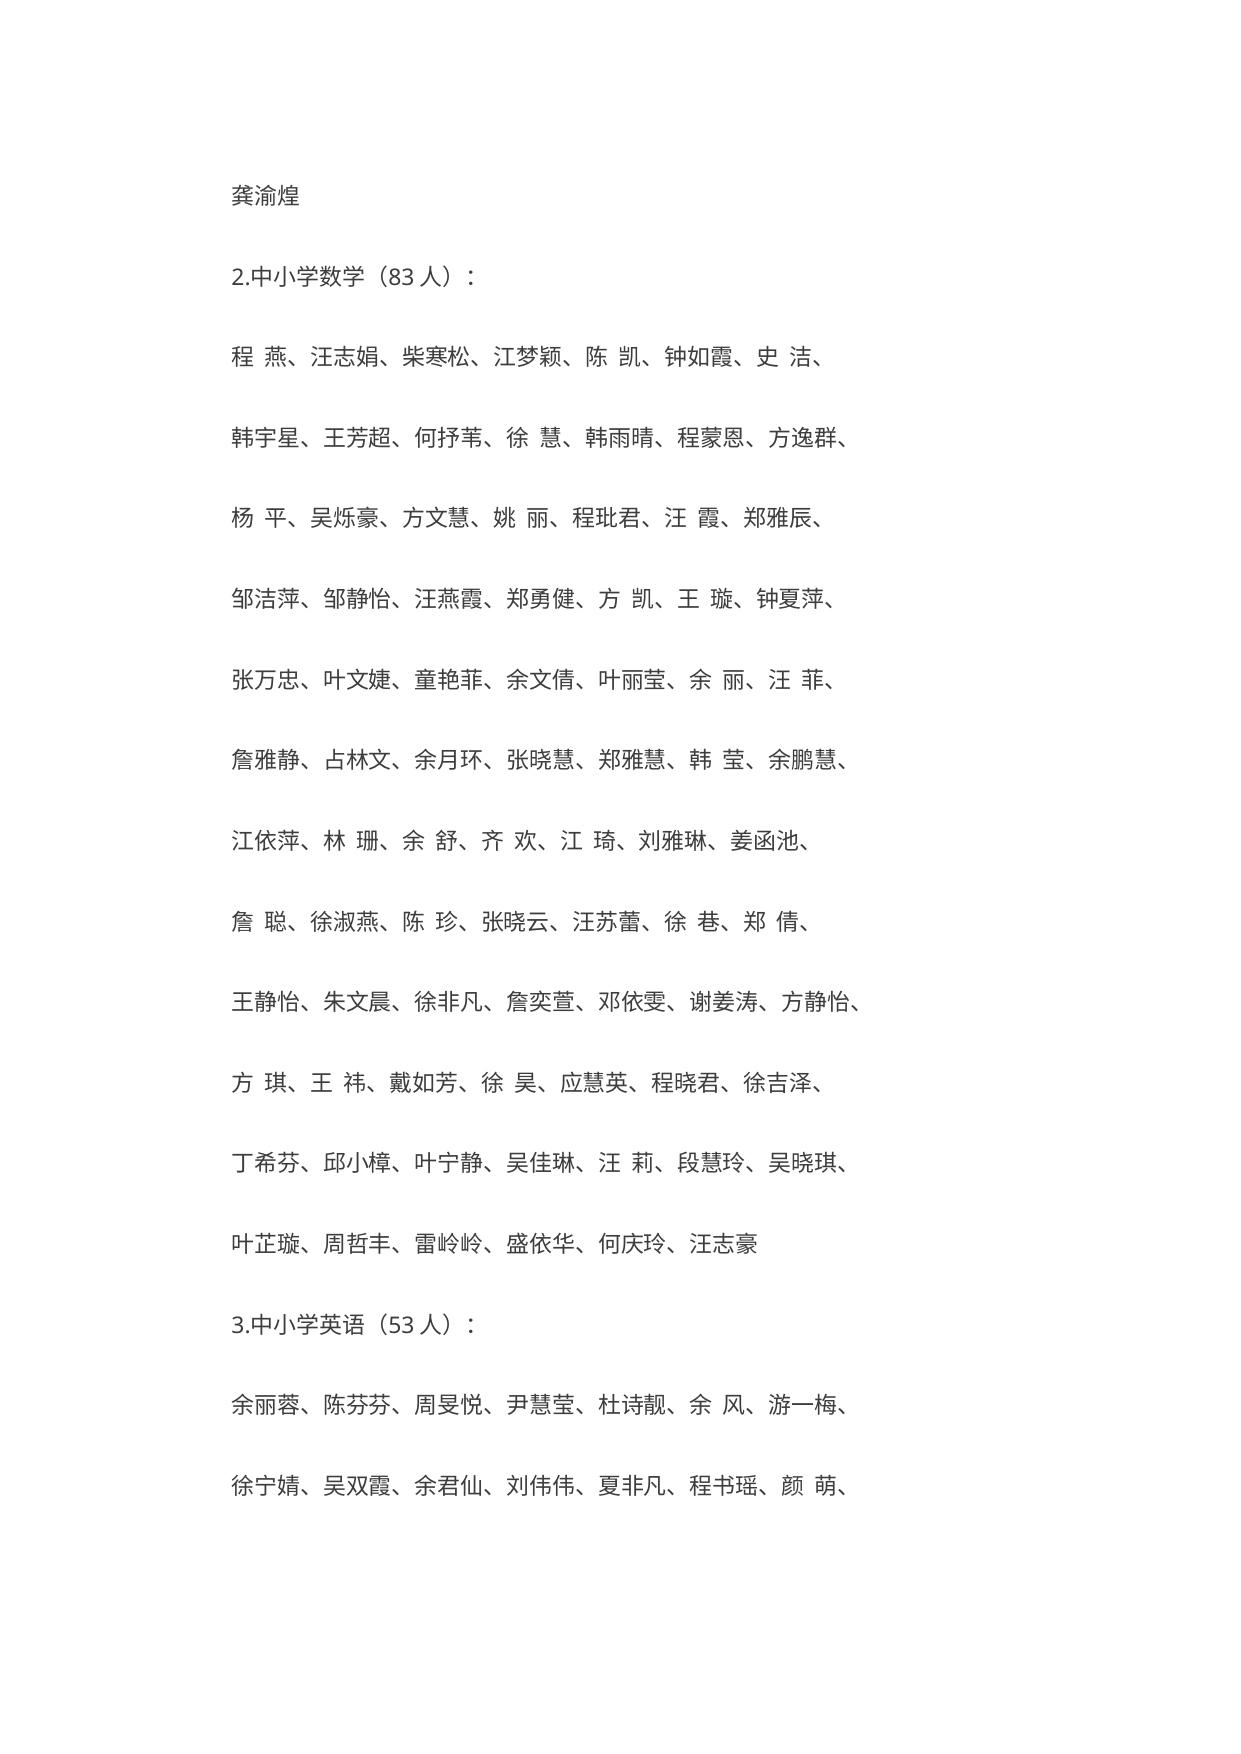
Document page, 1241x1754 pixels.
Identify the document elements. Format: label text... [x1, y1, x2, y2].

text 余丽蓉、陈芬芬、周旻悦、尹慧莹、杜诗靓、余 风、游一梅、 [187, 1371, 1053, 1436]
text 韩宇星、王芳超、何抒苇、徐 慧、韩雨晴、程蒙恩、方逸群、 [187, 404, 1053, 469]
text 叶芷璇、周哲丰、雷岭岭、盛依华、何庆玲、汪志豪 [187, 1210, 1053, 1275]
text 詹 聪、徐淑燕、陈 珍、张晓云、汪苏蕾、徐 巷、郑 倩、 [187, 888, 1053, 953]
text 张万忠、叶文婕、童艳菲、余文倩、叶丽莹、余 丽、汪 菲、 [187, 646, 1053, 711]
text 邹洁萍、邹静怡、汪燕霞、郑勇健、方 凯、王 璇、钟夏萍、 [187, 565, 1053, 630]
text 3.中小学英语（53人）： [187, 1291, 1053, 1356]
text 方 琪、王 祎、戴如芳、徐 昊、应慧英、程晓君、徐吉泽、 [187, 1049, 1053, 1114]
text 江依萍、林 珊、余 舒、齐 欢、江 琦、刘雅琳、姜函池、 [187, 807, 1053, 872]
text 王静怡、朱文晨、徐非凡、詹奕萱、邓依雯、谢姜涛、方静怡、 [187, 968, 1053, 1033]
text 杨 平、吴烁豪、方文慧、姚 丽、程玭君、汪 霞、郑雅辰、 [187, 484, 1053, 549]
text 2.中小学数学（83人）： [187, 243, 1053, 308]
text 丁希芬、邱小樟、叶宁静、吴佳琳、汪 莉、段慧玲、吴晓琪、 [187, 1129, 1053, 1194]
text 龚渝煌 [187, 162, 1053, 227]
text 程 燕、汪志娟、柴寒松、江梦颖、陈 凯、钟如霞、史 洁、 [187, 323, 1053, 388]
text 詹雅静、占林文、余月环、张晓慧、郑雅慧、韩 莹、余鹏慧、 [187, 726, 1053, 791]
text 徐宁婧、吴双霞、余君仙、刘伟伟、夏非凡、程书瑶、颜 萌、 [187, 1452, 1053, 1517]
